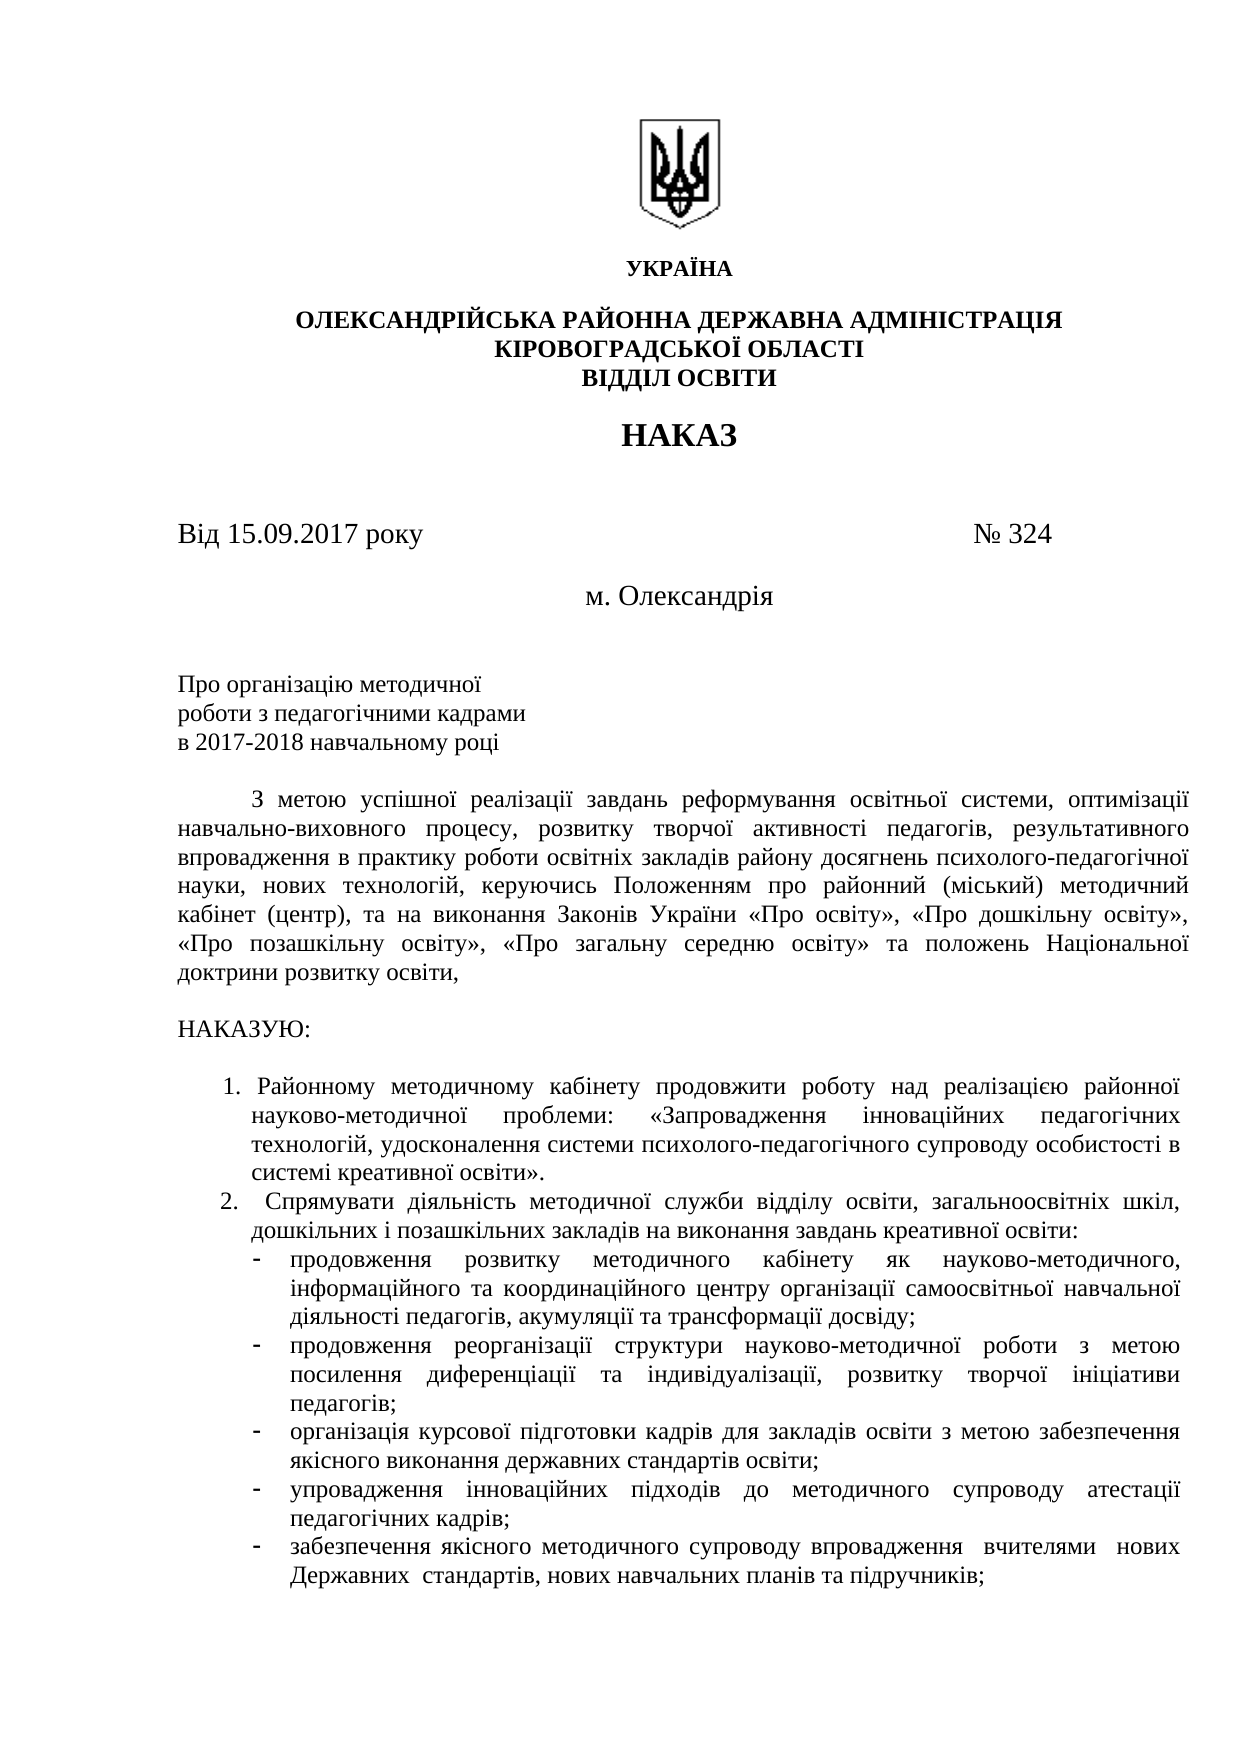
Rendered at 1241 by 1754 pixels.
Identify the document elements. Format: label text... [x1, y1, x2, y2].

text 1. Районному методичному кабінету продовжити роботу над реалізацією районної науково-методичної проблеми: «Запровадження інноваційних педагогічних технологій, удосконалення системи психолого-педагогічного супроводу особистості в системі креативної освіти». [207, 1071, 1181, 1186]
text Про організацію методичної [177, 669, 1190, 698]
text роботи з педагогічними кадрами [177, 698, 1190, 727]
list продовження розвитку методичного кабінету як науково-методичного, інформаційного та координаційного центру організації самоосвітньої навчальної діяльності педагогів, акумуляції та трансформації досвіду; [252, 1244, 1181, 1330]
text КІРОВОГРАДСЬКОЇ ОБЛАСТІ [177, 334, 1181, 363]
list організація курсової підготовки кадрів для закладів освіти з метою забезпечення якісного виконання державних стандартів освіти; [252, 1416, 1181, 1474]
text НАКАЗ [177, 415, 1181, 454]
text УКРАЇНА [177, 255, 1181, 281]
text З метою успішної реалізації завдань реформування освітньої системи, оптимізації навчально-виховного процесу, розвитку творчої активності педагогів, результативного впровадження в практику роботи освітніх закладів району досягнень психолого-педагогічної науки, нових технологій, керуючись Положенням про районний (міський) методичний кабінет (центр), та на виконання Законів України «Про освіту», «Про дошкільну освіту», «Про позашкільну освіту», «Про загальну середню освіту» та положень Національної доктрини розвитку освіти, [177, 784, 1190, 986]
list продовження реорганізації структури науково-методичної роботи з метою посилення диференціації та індивідуалізації, розвитку творчої ініціативи педагогів; [252, 1330, 1181, 1416]
text ВІДДІЛ ОСВІТИ [177, 363, 1181, 391]
picture [633, 118, 726, 231]
text ОЛЕКСАНДРІЙСЬКА РАЙОННА ДЕРЖАВНА АДМІНІСТРАЦІЯ [177, 305, 1181, 334]
text Від 15.09.2017 року № 324 [177, 516, 1181, 549]
list забезпечення якісного методичного супроводу впровадження вчителями нових Державних стандартів, нових навчальних планів та підручників; [252, 1531, 1181, 1589]
list упровадження інноваційних підходів до методичного супроводу атестації педагогічних кадрів; [252, 1474, 1181, 1531]
text м. Олександрія [177, 578, 1181, 612]
text в 2017-2018 навчальному році [177, 727, 1190, 756]
text 2. Спрямувати діяльність методичної служби відділу освіти, загальноосвітніх шкіл, дошкільних і позашкільних закладів на виконання завдань креативної освіти: [207, 1186, 1181, 1244]
text НАКАЗУЮ: [177, 1014, 1190, 1042]
